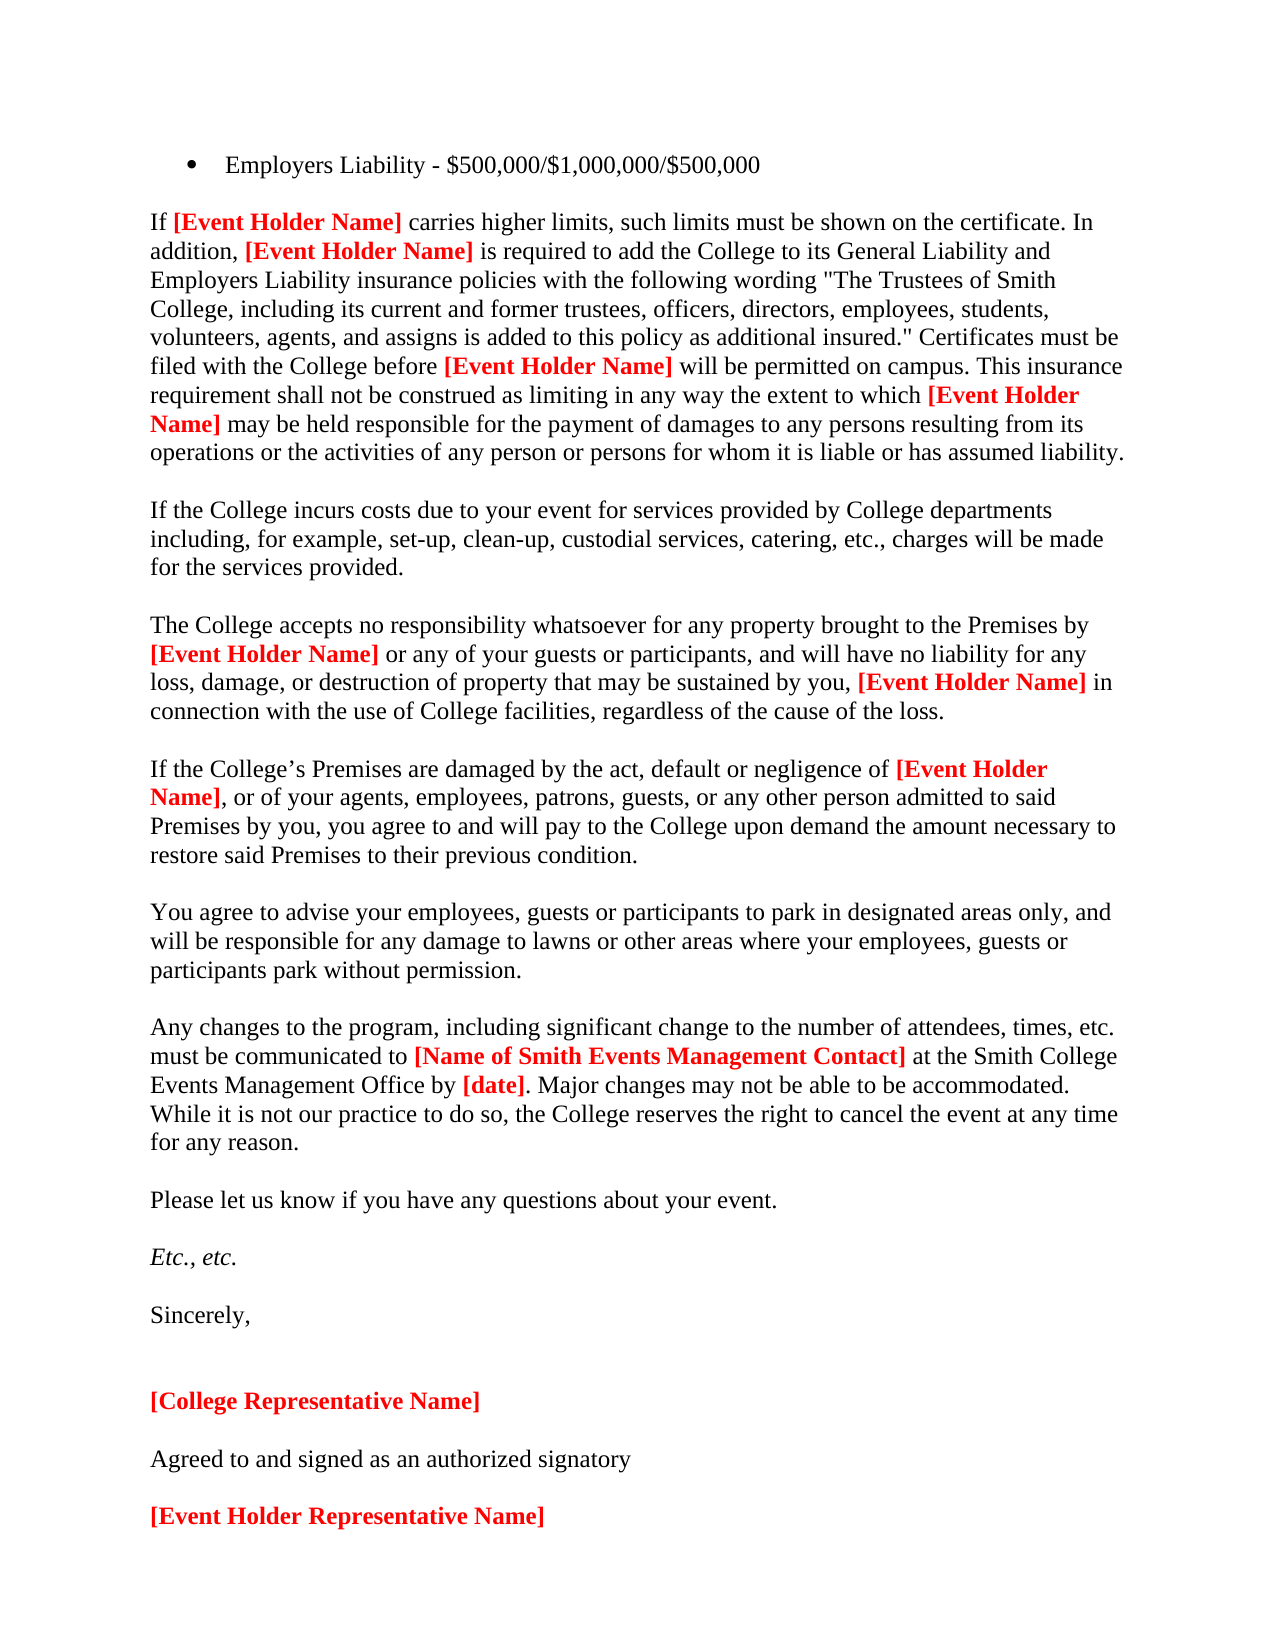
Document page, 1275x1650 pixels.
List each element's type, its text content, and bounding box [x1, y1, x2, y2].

text [Event Holder Representative Name] [150, 1501, 1125, 1530]
text You agree to advise your employees, guests or participants to park in designated areas only, and will be responsible for any damage to lawns or other areas where your employees, guests or participants park without permission. [150, 897, 1125, 984]
text If [Event Holder Name] carries higher limits, such limits must be shown on the certificate. In addition, [Event Holder Name] is required to add the College to its General Liability and Employers Liability insurance policies with the following wording "The Trustees of Smith College, including its current and former trustees, officers, directors, employees, students, volunteers, agents, and assigns is added to this policy as additional insured." Certificates must be filed with the College before [Event Holder Name] will be permitted on campus. This insurance requirement shall not be construed as limiting in any way the extent to which [Event Holder Name] may be held responsible for the payment of damages to any persons resulting from its operations or the activities of any person or persons for whom it is liable or has assumed liability. [150, 207, 1125, 466]
text If the College’s Premises are damaged by the act, default or negligence of [Event Holder Name], or of your agents, employees, patrons, guests, or any other person admitted to said Premises by you, you agree to and will pay to the College upon demand the amount necessary to restore said Premises to their previous condition. [150, 754, 1125, 869]
text Any changes to the program, including significant change to the number of attendees, times, etc. must be communicated to [Name of Smith Events Management Contact] at the Smith College Events Management Office by [date]. Major changes may not be able to be accommodated. While it is not our practice to do so, the College reserves the right to cancel the event at any time for any reason. [150, 1012, 1125, 1156]
text The College accepts no responsibility whatsoever for any property brought to the Premises by [Event Holder Name] or any of your guests or participants, and will have no liability for any loss, damage, or destruction of property that may be sustained by you, [Event Holder Name] in connection with the use of College facilities, regardless of the cause of the loss. [150, 610, 1125, 725]
list Employers Liability - $500,000/$1,000,000/$500,000 [187, 150, 1125, 179]
text Please let us know if you have any questions about your event. [150, 1185, 1125, 1214]
text If the College incurs costs due to your event for services provided by College departments including, for example, set-up, clean-up, custodial services, catering, etc., charges will be made for the services provided. [150, 495, 1125, 581]
text [College Representative Name] [150, 1386, 1125, 1415]
text Agreed to and signed as an authorized signatory [150, 1444, 1125, 1472]
text Sincerely, [150, 1300, 1125, 1329]
text Etc., etc. [150, 1242, 1125, 1271]
